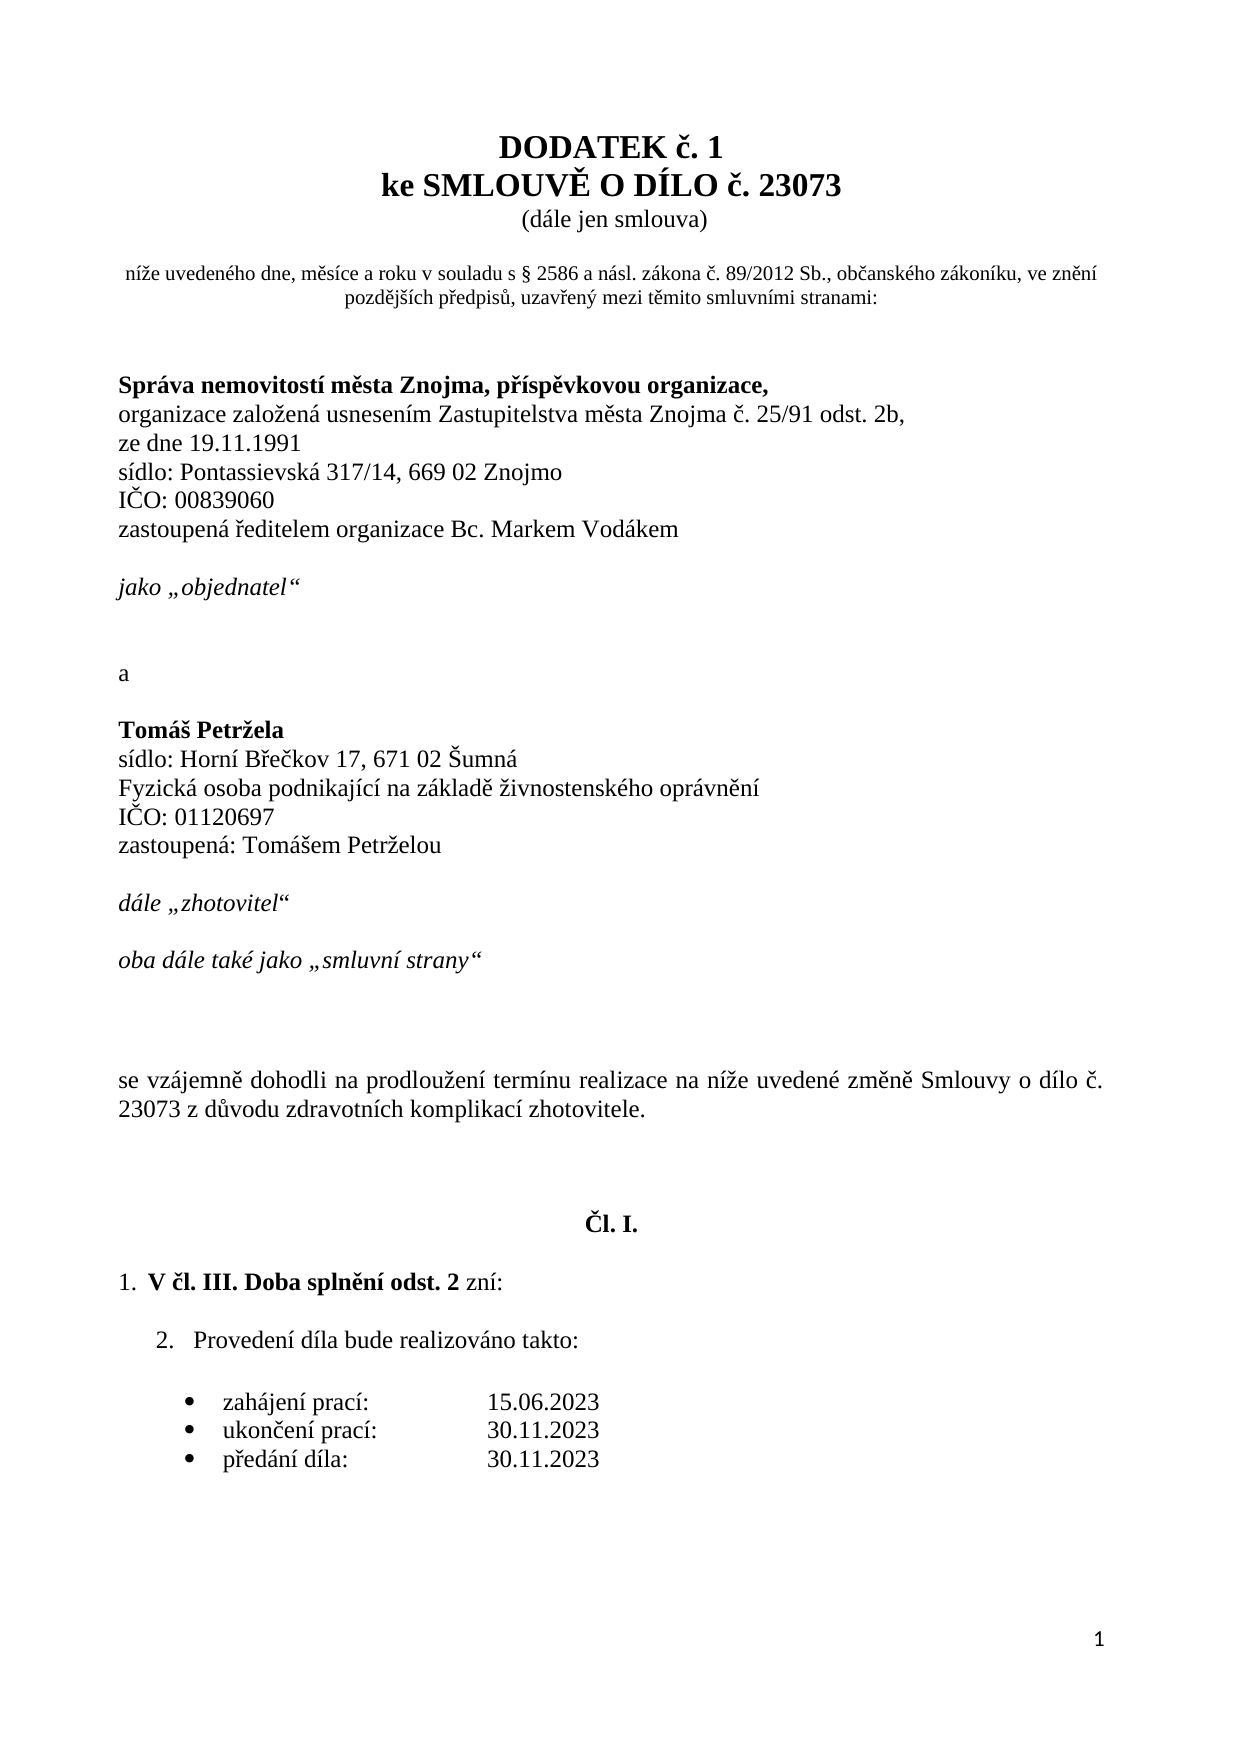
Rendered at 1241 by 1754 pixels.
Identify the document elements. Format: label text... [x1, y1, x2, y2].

list ukončení prací: 30.11.2023 [185, 1416, 1104, 1444]
text zastoupená ředitelem organizace Bc. Markem Vodákem [118, 514, 1104, 543]
text IČO: 00839060 [118, 485, 1104, 514]
text sídlo: Pontassievská 317/14, 669 02 Znojmo [118, 457, 1104, 485]
text Tomáš Petržela [118, 715, 1104, 744]
text Správa nemovitostí města Znojma, příspěvkovou organizace, [118, 370, 1104, 399]
text Čl. I. [118, 1209, 1104, 1238]
text ke SMLOUVĚ O DÍLO č. 23073 [118, 165, 1104, 204]
text Fyzická osoba podnikající na základě živnostenského oprávnění [118, 773, 1104, 802]
text DODATEK č. 1 [118, 127, 1104, 165]
list Provedení díla bude realizováno takto: [156, 1325, 1104, 1354]
text (dále jen smlouva) [118, 204, 1104, 232]
list V čl. III. Doba splnění odst. 2 zní: [118, 1267, 1104, 1296]
text organizace založená usnesením Zastupitelstva města Znojma č. 25/91 odst. 2b, ze dne 19.11.1991 [118, 399, 1104, 457]
text se vzájemně dohodli na prodloužení termínu realizace na níže uvedené změně Smlouvy o dílo č. 23073 z důvodu zdravotních komplikací zhotovitele. [118, 1065, 1104, 1122]
text zastoupená: Tomášem Petrželou [118, 830, 1104, 859]
text IČO: 01120697 [118, 802, 1104, 830]
text oba dále také jako „smluvní strany“ [118, 945, 1104, 974]
text a [118, 658, 1104, 687]
text dále „zhotovitel“ [118, 888, 1104, 917]
list zahájení prací: 15.06.2023 [185, 1387, 1104, 1416]
list předání díla: 30.11.2023 [185, 1444, 1104, 1473]
text sídlo: Horní Břečkov 17, 671 02 Šumná [118, 744, 1104, 773]
text jako „objednatel“ [118, 572, 1104, 600]
text níže uvedeného dne, měsíce a roku v souladu s § 2586 a násl. zákona č. 89/2012 Sb., občanského zákoníku, ve znění pozdějších předpisů, uzavřený mezi těmito smluvními stranami: [118, 261, 1104, 309]
